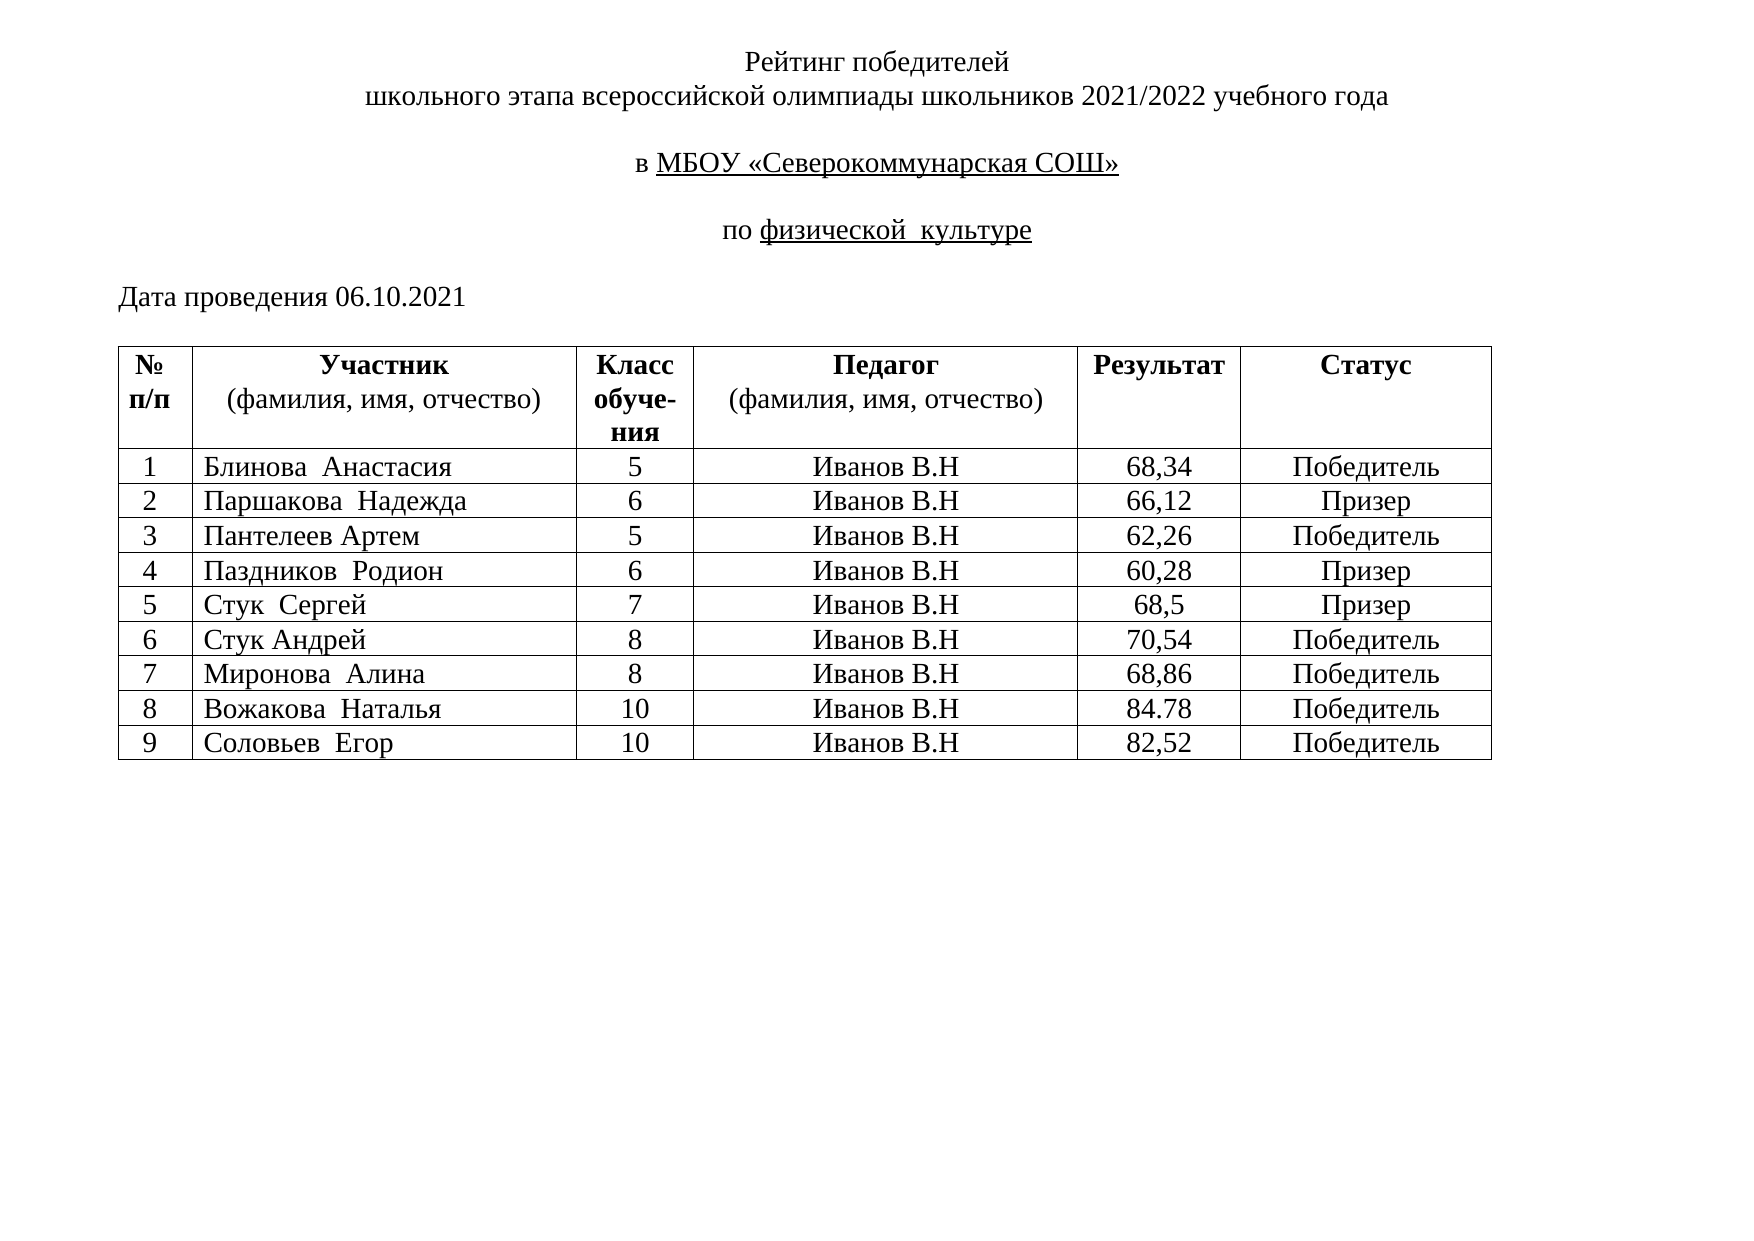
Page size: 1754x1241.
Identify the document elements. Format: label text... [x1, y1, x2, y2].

table_cell Призер [1241, 587, 1491, 621]
table_cell Победитель [1241, 622, 1491, 655]
table_cell Иванов В.Н [694, 622, 1077, 655]
table_cell 3 [119, 518, 192, 552]
table_cell Паздников Родион [193, 553, 576, 586]
text в МБОУ «Северокоммунарская СОШ» [118, 145, 1636, 178]
table_cell 5 [577, 449, 693, 482]
table_cell 1 [119, 449, 192, 482]
table_cell 8 [577, 656, 693, 690]
table_cell 10 [577, 691, 693, 724]
table_cell Вожакова Наталья [193, 691, 576, 724]
table_cell Призер [1241, 553, 1491, 586]
table_cell Победитель [1241, 726, 1491, 759]
text Рейтинг победителей [118, 44, 1636, 78]
table_cell Соловьев Егор [193, 726, 576, 759]
table_header Класс обуче-ния [577, 347, 693, 448]
table_header Статус [1241, 347, 1491, 448]
table_cell 6 [577, 553, 693, 586]
text школьного этапа всероссийской олимпиады школьников 2021/2022 учебного года [118, 78, 1636, 111]
table_cell Победитель [1241, 449, 1491, 482]
table_cell 66,12 [1078, 484, 1240, 517]
table_cell Иванов В.Н [694, 553, 1077, 586]
table_header Участник (фамилия, имя, отчество) [193, 347, 576, 448]
table_cell 68,34 [1078, 449, 1240, 482]
table_cell Иванов В.Н [694, 726, 1077, 759]
table_cell Стук Сергей [193, 587, 576, 621]
table_header Результат [1078, 347, 1240, 448]
table_cell Победитель [1241, 518, 1491, 552]
table_cell Пантелеев Артем [193, 518, 576, 552]
table_cell 84.78 [1078, 691, 1240, 724]
table_cell Иванов В.Н [694, 691, 1077, 724]
table_cell 5 [577, 518, 693, 552]
table_cell Стук Андрей [193, 622, 576, 655]
table_cell Призер [1241, 484, 1491, 517]
text по физической культуре [118, 212, 1636, 246]
table_cell 68,86 [1078, 656, 1240, 690]
table_cell 7 [577, 587, 693, 621]
table_cell Победитель [1241, 691, 1491, 724]
table_cell 6 [119, 622, 192, 655]
table_header № п/п [119, 347, 192, 448]
table_cell Победитель [1241, 656, 1491, 690]
table_cell 5 [119, 587, 192, 621]
table_cell 2 [119, 484, 192, 517]
table_cell 82,52 [1078, 726, 1240, 759]
table_cell Паршакова Надежда [193, 484, 576, 517]
table_header Педагог (фамилия, имя, отчество) [694, 347, 1077, 448]
table_cell 7 [119, 656, 192, 690]
table_cell 62,26 [1078, 518, 1240, 552]
table_cell Иванов В.Н [694, 587, 1077, 621]
table_cell 10 [577, 726, 693, 759]
table_cell Иванов В.Н [694, 449, 1077, 482]
table_cell Блинова Анастасия [193, 449, 576, 482]
table_cell 4 [119, 553, 192, 586]
table_cell Иванов В.Н [694, 656, 1077, 690]
table_cell 6 [577, 484, 693, 517]
table_cell 68,5 [1078, 587, 1240, 621]
table_cell Миронова Алина [193, 656, 576, 690]
table_cell Иванов В.Н [694, 518, 1077, 552]
table_cell Иванов В.Н [694, 484, 1077, 517]
table_cell 9 [119, 726, 192, 759]
text Дата проведения 06.10.2021 [118, 279, 1636, 313]
table_cell 8 [577, 622, 693, 655]
table_cell 8 [119, 691, 192, 724]
table_cell 60,28 [1078, 553, 1240, 586]
table_cell 70,54 [1078, 622, 1240, 655]
